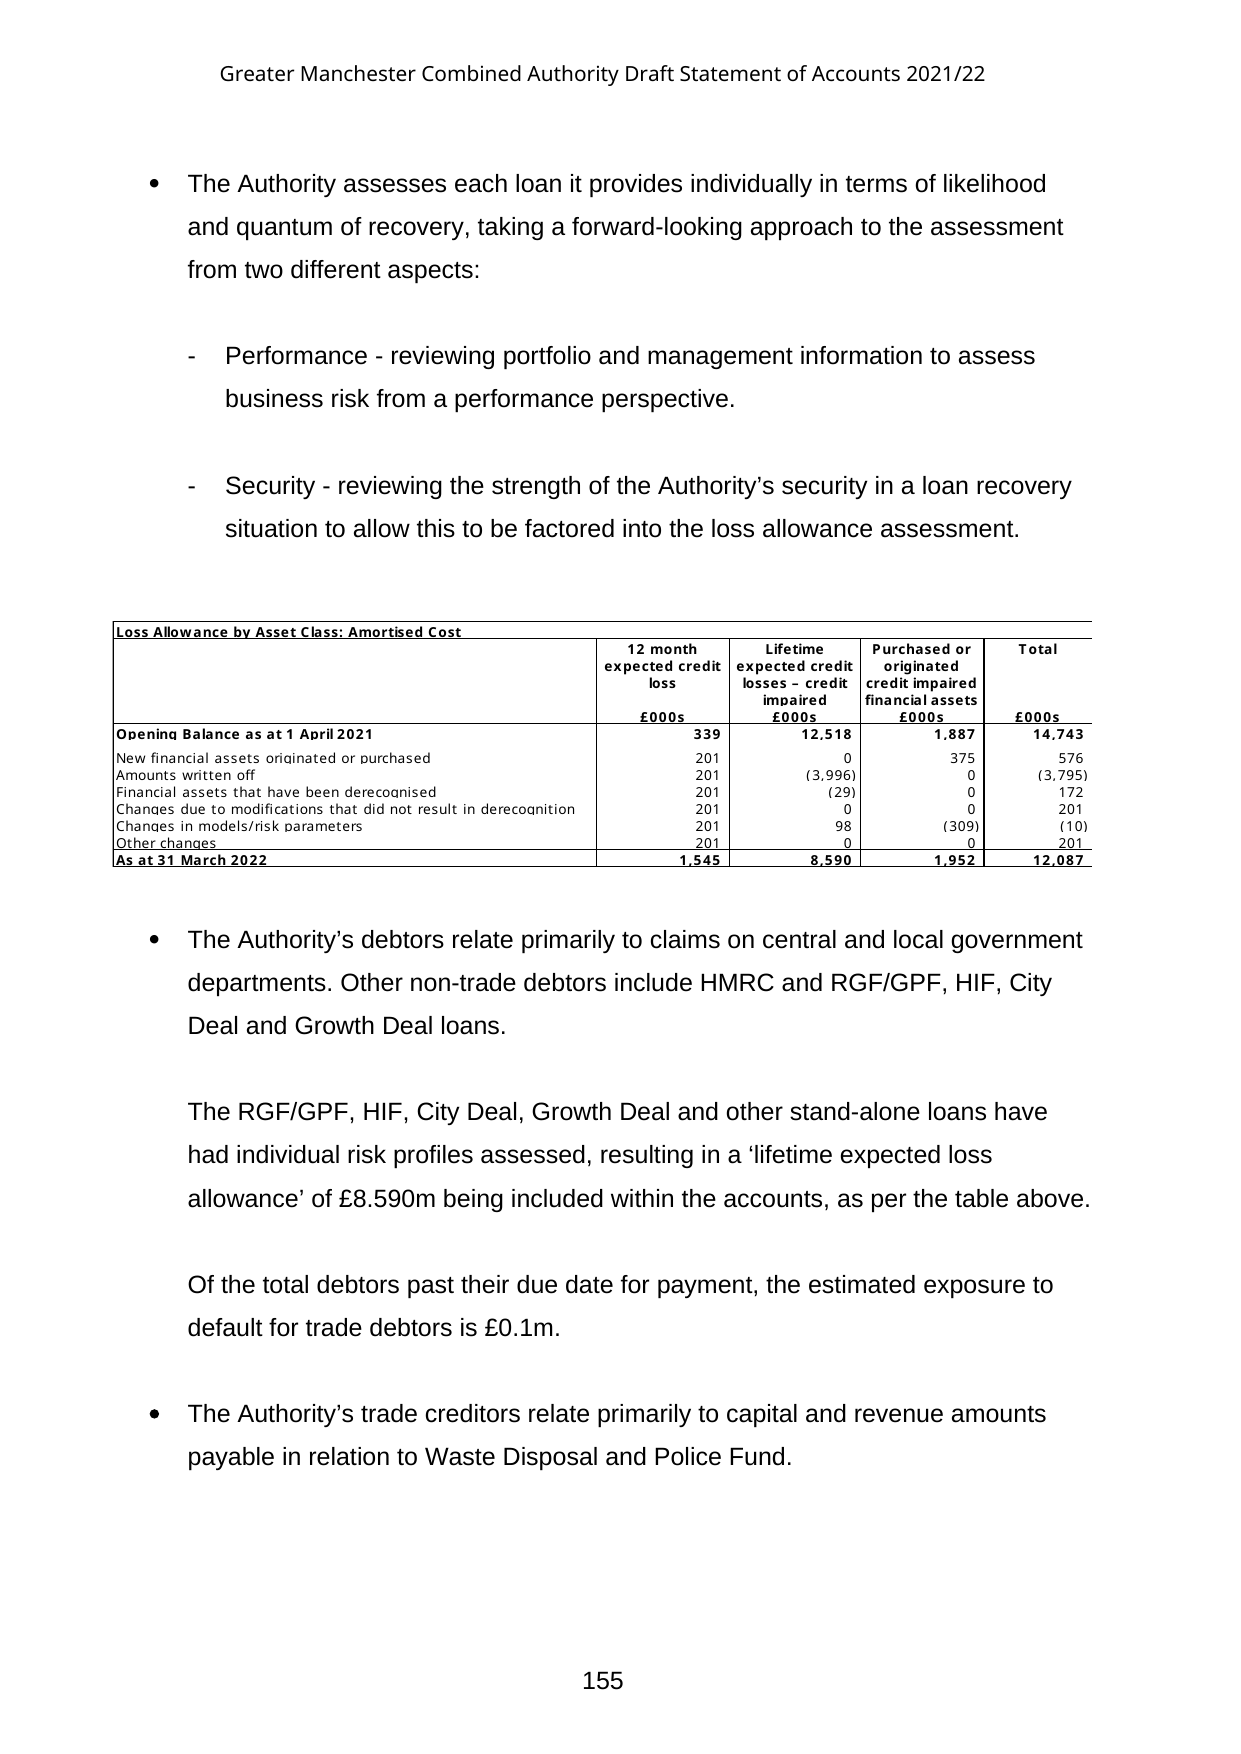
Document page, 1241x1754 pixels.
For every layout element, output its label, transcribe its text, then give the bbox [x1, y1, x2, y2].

list The Authority’s debtors relate primarily to claims on central and local government departments. Other non-trade debtors include HMRC and RGF/GPF, HIF, City Deal and Growth Deal loans. [150, 925, 1093, 1040]
list The Authority’s trade creditors relate primarily to capital and revenue amounts payable in relation to Waste Disposal and Police Fund. [150, 1399, 1093, 1471]
list Performance - reviewing portfolio and management information to assess business risk from a performance perspective. [187, 341, 1093, 413]
list The Authority assesses each loan it provides individually in terms of likelihood and quantum of recovery, taking a forward-looking approach to the assessment from two different aspects: [150, 169, 1093, 284]
list Of the total debtors past their due date for payment, the estimated exposure to default for trade debtors is £0.1m. [187, 1270, 1093, 1342]
list Security - reviewing the strength of the Authority’s security in a loan recovery situation to allow this to be factored into the loss allowance assessment. [187, 471, 1093, 543]
list The RGF/GPF, HIF, City Deal, Growth Deal and other stand-alone loans have had individual risk profiles assessed, resulting in a ‘lifetime expected loss allowance’ of £8.590m being included within the accounts, as per the table above. [187, 1097, 1093, 1212]
